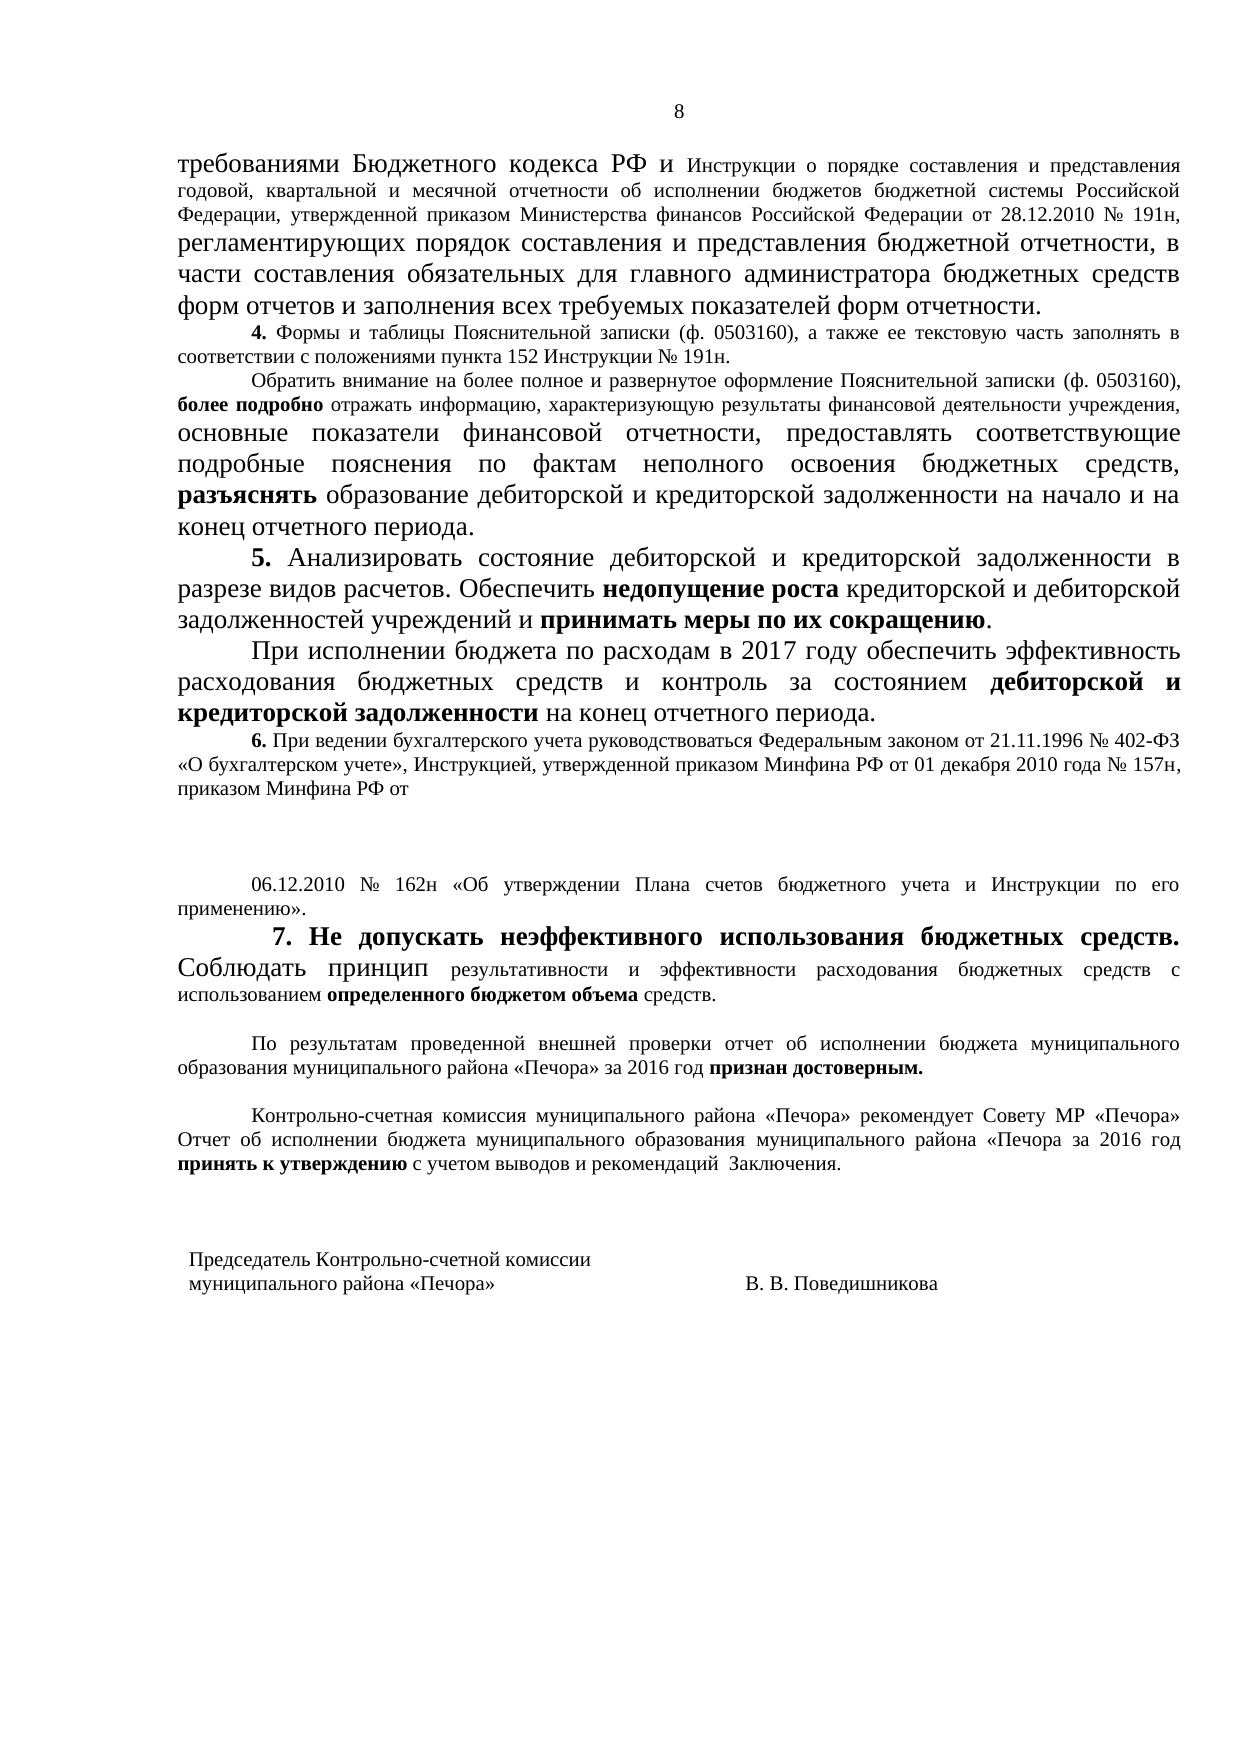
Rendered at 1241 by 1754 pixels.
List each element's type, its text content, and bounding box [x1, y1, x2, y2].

text Обратить внимание на более полное и развернутое оформление Пояснительной записки (ф. 0503160), более подробно отражать информацию, характеризующую результаты финансовой деятельности учреждения, основные показатели финансовой отчетности, предоставлять соответствующие подробные пояснения по фактам неполного освоения бюджетных средств, разъяснять образование дебиторской и кредиторской задолженности на начало и на конец отчетного периода. [177, 368, 1181, 541]
text 7. Не допускать неэффективного использования бюджетных средств. Соблюдать принцип результативности и эффективности расходования бюджетных средств с использованием определенного бюджетом объема средств. [177, 920, 1181, 1006]
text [177, 147, 1181, 320]
text 06.12.2010 № 162н «Об утверждении Плана счетов бюджетного учета и Инструкции по его применению». [177, 872, 1181, 920]
text 4. Формы и таблицы Пояснительной записки (ф. 0503160), а также ее текстовую часть заполнять в соответствии с положениями пункта 152 Инструкции № 191н. [177, 320, 1181, 368]
text Контрольно-счетная комиссия муниципального района «Печора» рекомендует Совету МР «Печора» Отчет об исполнении бюджета муниципального образования муниципального района «Печора за 2016 год принять к утверждению с учетом выводов и рекомендаций Заключения. [177, 1103, 1181, 1175]
text По результатам проведенной внешней проверки отчет об исполнении бюджета муниципального образования муниципального района «Печора» за 2016 год признан достоверным. [177, 1031, 1181, 1079]
table_header Председатель Контрольно-счетной комиссии муниципального района «Печора» В. В. Поведишникова [177, 1223, 1181, 1343]
text При исполнении бюджета по расходам в 2017 году обеспечить эффективность расходования бюджетных средств и контроль за состоянием дебиторской и кредиторской задолженности на конец отчетного периода. [177, 634, 1181, 728]
text 5. Анализировать состояние дебиторской и кредиторской задолженности в разрезе видов расчетов. Обеспечить недопущение роста кредиторской и дебиторской задолженностей учреждений и принимать меры по их сокращению. [177, 541, 1181, 634]
text 6. При ведении бухгалтерского учета руководствоваться Федеральным законом от 21.11.1996 № 402-ФЗ «О бухгалтерском учете», Инструкцией, утвержденной приказом Минфина РФ от 01 декабря 2010 года № 157н, приказом Минфина РФ от [177, 728, 1181, 800]
